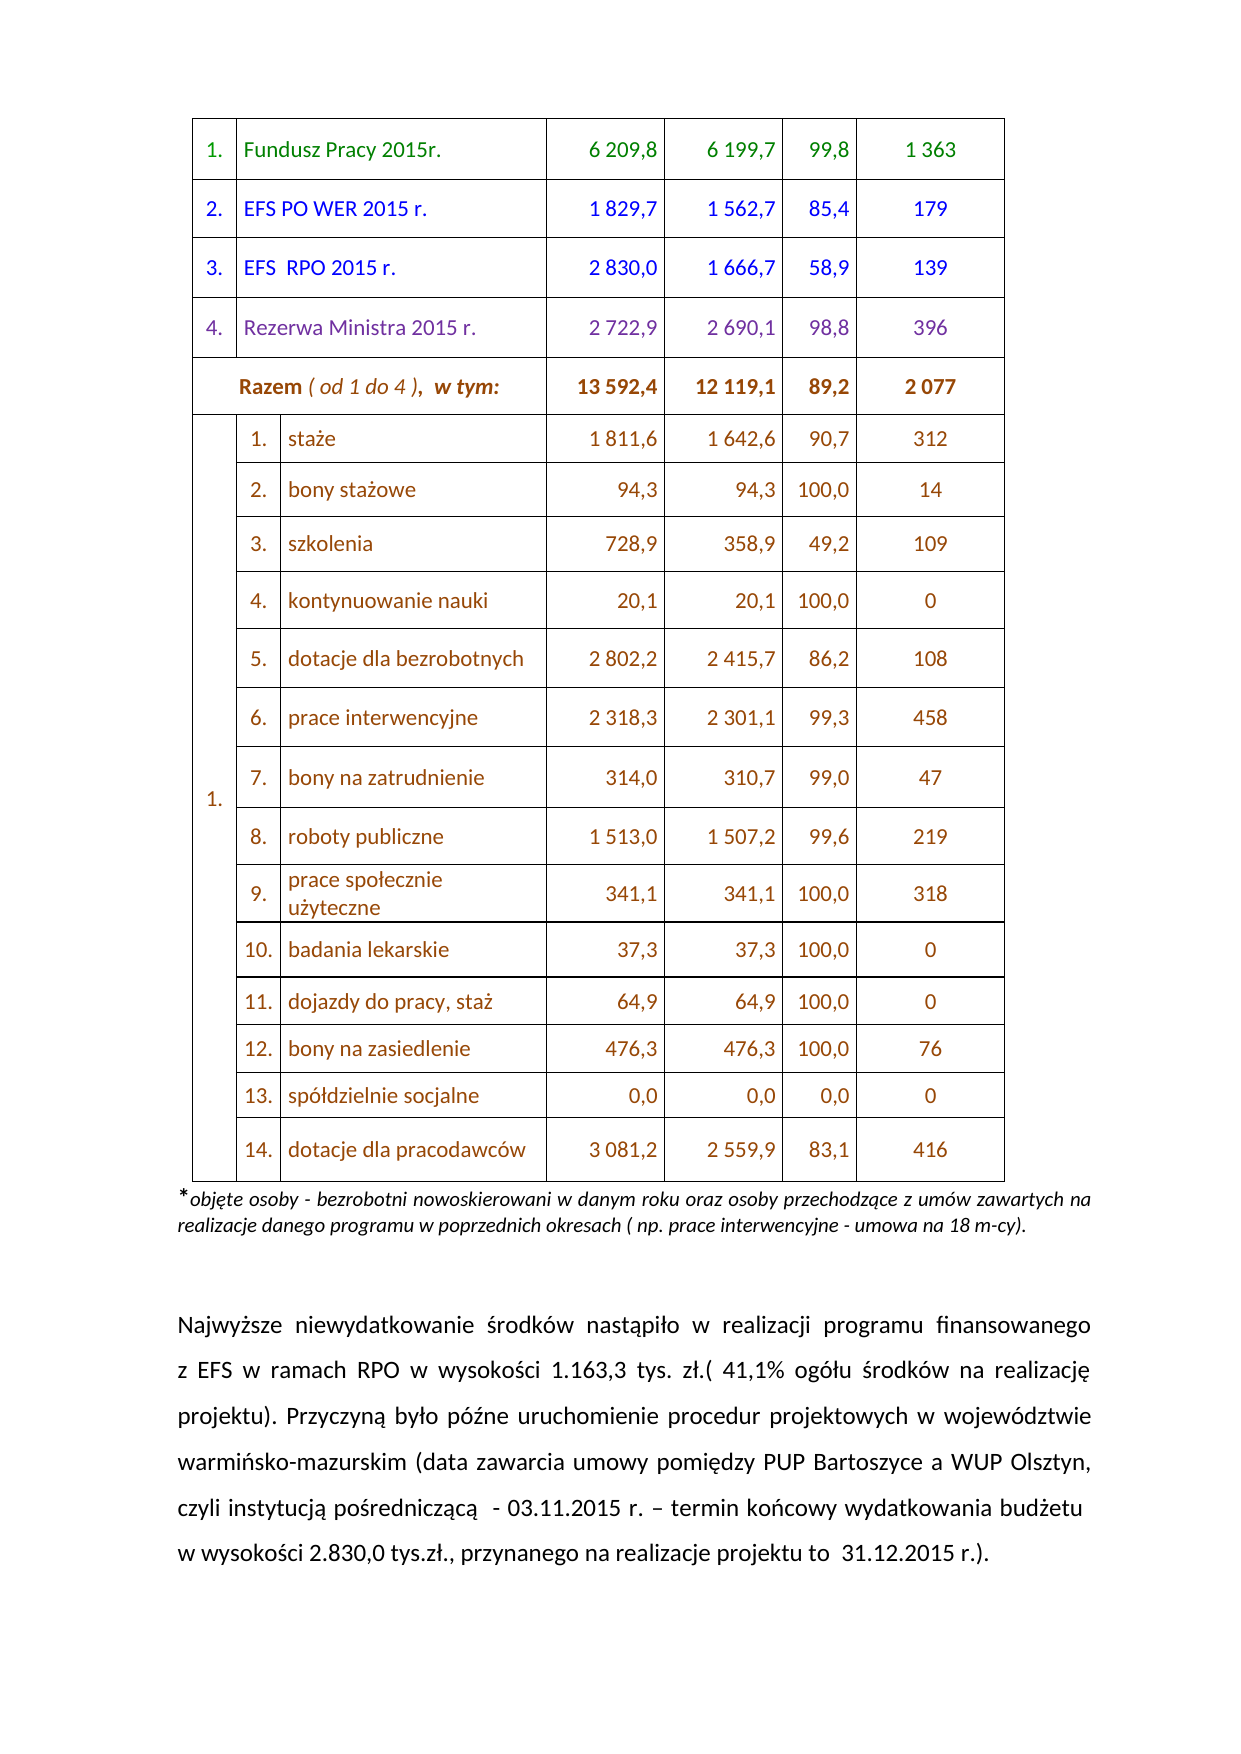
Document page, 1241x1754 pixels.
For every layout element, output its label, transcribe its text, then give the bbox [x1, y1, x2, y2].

table_cell 13. [237, 1073, 280, 1117]
table_cell szkolenia [281, 517, 546, 571]
table_cell 100,0 [783, 572, 856, 628]
table_cell 1. [193, 119, 236, 178]
table_cell prace interwencyjne [281, 688, 546, 746]
table_cell 108 [857, 629, 1004, 687]
table_cell 100,0 [783, 463, 856, 516]
table_cell 1 363 [857, 119, 1004, 178]
table_cell 8. [237, 808, 280, 864]
table_cell 99,0 [783, 747, 856, 807]
table_cell 37,3 [547, 923, 664, 976]
table_cell 0 [857, 978, 1004, 1024]
table_cell 458 [857, 688, 1004, 746]
table_cell 100,0 [783, 865, 856, 921]
table_cell 179 [857, 180, 1004, 237]
table_cell badania lekarskie [281, 923, 546, 976]
table_cell 219 [857, 808, 1004, 864]
table_cell spółdzielnie socjalne [281, 1073, 546, 1117]
table_cell 2 318,3 [547, 688, 664, 746]
table_cell 99,3 [783, 688, 856, 746]
table_cell 0,0 [665, 1073, 782, 1117]
table_cell 4. [237, 572, 280, 628]
table_cell 1 829,7 [547, 180, 664, 237]
table_cell 139 [857, 238, 1004, 297]
table_cell 728,9 [547, 517, 664, 571]
table_cell 2 830,0 [547, 238, 664, 297]
table_cell 2 415,7 [665, 629, 782, 687]
table_cell 14. [237, 1118, 280, 1181]
table_cell 1 513,0 [547, 808, 664, 864]
table_cell 1 811,6 [547, 415, 664, 462]
table_cell 358,9 [665, 517, 782, 571]
text Najwyższe niewydatkowanie środków nastąpiło w realizacji programu finansowanego z EFS w ramach RPO w wysokości 1.163,3 tys. zł.( 41,1% ogółu środków na realizację projektu). Przyczyną było późne uruchomienie procedur projektowych w województwie warmińsko-mazurskim (data zawarcia umowy pomiędzy PUP Bartoszyce a WUP Olsztyn, czyli instytucją pośredniczącą - 03.11.2015 r. – termin końcowy wydatkowania budżetu w wysokości 2.830,0 tys.zł., przynanego na realizacje projektu to 31.12.2015 r.). [177, 1309, 1092, 1568]
table_cell 37,3 [665, 923, 782, 976]
table_cell 14 [857, 463, 1004, 516]
table_cell 109 [857, 517, 1004, 571]
table_cell 86,2 [783, 629, 856, 687]
table_cell 7. [237, 747, 280, 807]
table_cell 1. [193, 415, 236, 1181]
table_cell EFS PO WER 2015 r. [237, 180, 546, 237]
table_cell Fundusz Pracy 2015r. [237, 119, 546, 178]
table_cell 83,1 [783, 1118, 856, 1181]
table_cell dojazdy do pracy, staż [281, 978, 546, 1024]
table_cell 0 [857, 1073, 1004, 1117]
table_cell 12. [237, 1025, 280, 1072]
table_cell 341,1 [547, 865, 664, 921]
table_cell 76 [857, 1025, 1004, 1072]
table_cell 2 559,9 [665, 1118, 782, 1181]
table_cell 98,8 [783, 298, 856, 357]
table_cell 1 507,2 [665, 808, 782, 864]
table_cell 6 199,7 [665, 119, 782, 178]
table_cell 10. [237, 923, 280, 976]
table_cell roboty publiczne [281, 808, 546, 864]
table_cell 90,7 [783, 415, 856, 462]
table_cell prace społecznie użyteczne [281, 865, 546, 921]
table_cell 1 562,7 [665, 180, 782, 237]
table_cell staże [281, 415, 546, 462]
table_cell 85,4 [783, 180, 856, 237]
table_cell 476,3 [547, 1025, 664, 1072]
text *objęte osoby - bezrobotni nowoskierowani w danym roku oraz osoby przechodzące z umów zawartych na realizacje danego programu w poprzednich okresach ( np. prace interwencyjne - umowa na 18 m-cy). [177, 1182, 1092, 1238]
table_cell 2 690,1 [665, 298, 782, 357]
table_cell 2. [237, 463, 280, 516]
table_cell 5. [237, 629, 280, 687]
table_cell 9. [237, 865, 280, 921]
table_cell 0 [857, 923, 1004, 976]
table_cell 12 119,1 [665, 358, 782, 414]
table_cell 13 592,4 [547, 358, 664, 414]
table_cell 100,0 [783, 1025, 856, 1072]
table_cell 396 [857, 298, 1004, 357]
table_cell 58,9 [783, 238, 856, 297]
table_cell 6 209,8 [547, 119, 664, 178]
table_cell 314,0 [547, 747, 664, 807]
table_cell 2 722,9 [547, 298, 664, 357]
table_cell Rezerwa Ministra 2015 r. [237, 298, 546, 357]
table_cell 11. [237, 978, 280, 1024]
table_cell 3 081,2 [547, 1118, 664, 1181]
table_cell 2. [193, 180, 236, 237]
table_cell 0 [857, 572, 1004, 628]
table_cell 318 [857, 865, 1004, 921]
table_cell bony na zatrudnienie [281, 747, 546, 807]
table_cell 1. [237, 415, 280, 462]
table_cell 3. [193, 238, 236, 297]
table_cell 99,6 [783, 808, 856, 864]
table_cell 89,2 [783, 358, 856, 414]
table_cell 1 666,7 [665, 238, 782, 297]
table_cell 476,3 [665, 1025, 782, 1072]
table_cell 2 077 [857, 358, 1004, 414]
table_cell bony stażowe [281, 463, 546, 516]
table_cell 2 802,2 [547, 629, 664, 687]
table_cell 49,2 [783, 517, 856, 571]
table_cell 99,8 [783, 119, 856, 178]
table_cell 4. [193, 298, 236, 357]
table_cell 6. [237, 688, 280, 746]
table_cell 64,9 [547, 978, 664, 1024]
table_cell 100,0 [783, 923, 856, 976]
table_cell 1 642,6 [665, 415, 782, 462]
table_cell 94,3 [547, 463, 664, 516]
table_cell bony na zasiedlenie [281, 1025, 546, 1072]
table_cell Razem ( od 1 do 4 ), w tym: [193, 358, 546, 414]
table_cell kontynuowanie nauki [281, 572, 546, 628]
table_cell 310,7 [665, 747, 782, 807]
table_cell 94,3 [665, 463, 782, 516]
table_cell 2 301,1 [665, 688, 782, 746]
table_cell 0,0 [547, 1073, 664, 1117]
table_cell 20,1 [547, 572, 664, 628]
table_cell dotacje dla pracodawców [281, 1118, 546, 1181]
table_cell 0,0 [783, 1073, 856, 1117]
table_cell dotacje dla bezrobotnych [281, 629, 546, 687]
table_cell 3. [237, 517, 280, 571]
table_cell 100,0 [783, 978, 856, 1024]
table_cell 312 [857, 415, 1004, 462]
table_cell 47 [857, 747, 1004, 807]
table_cell 20,1 [665, 572, 782, 628]
table_cell 341,1 [665, 865, 782, 921]
table_cell 64,9 [665, 978, 782, 1024]
table_cell EFS RPO 2015 r. [237, 238, 546, 297]
table_cell 416 [857, 1118, 1004, 1181]
